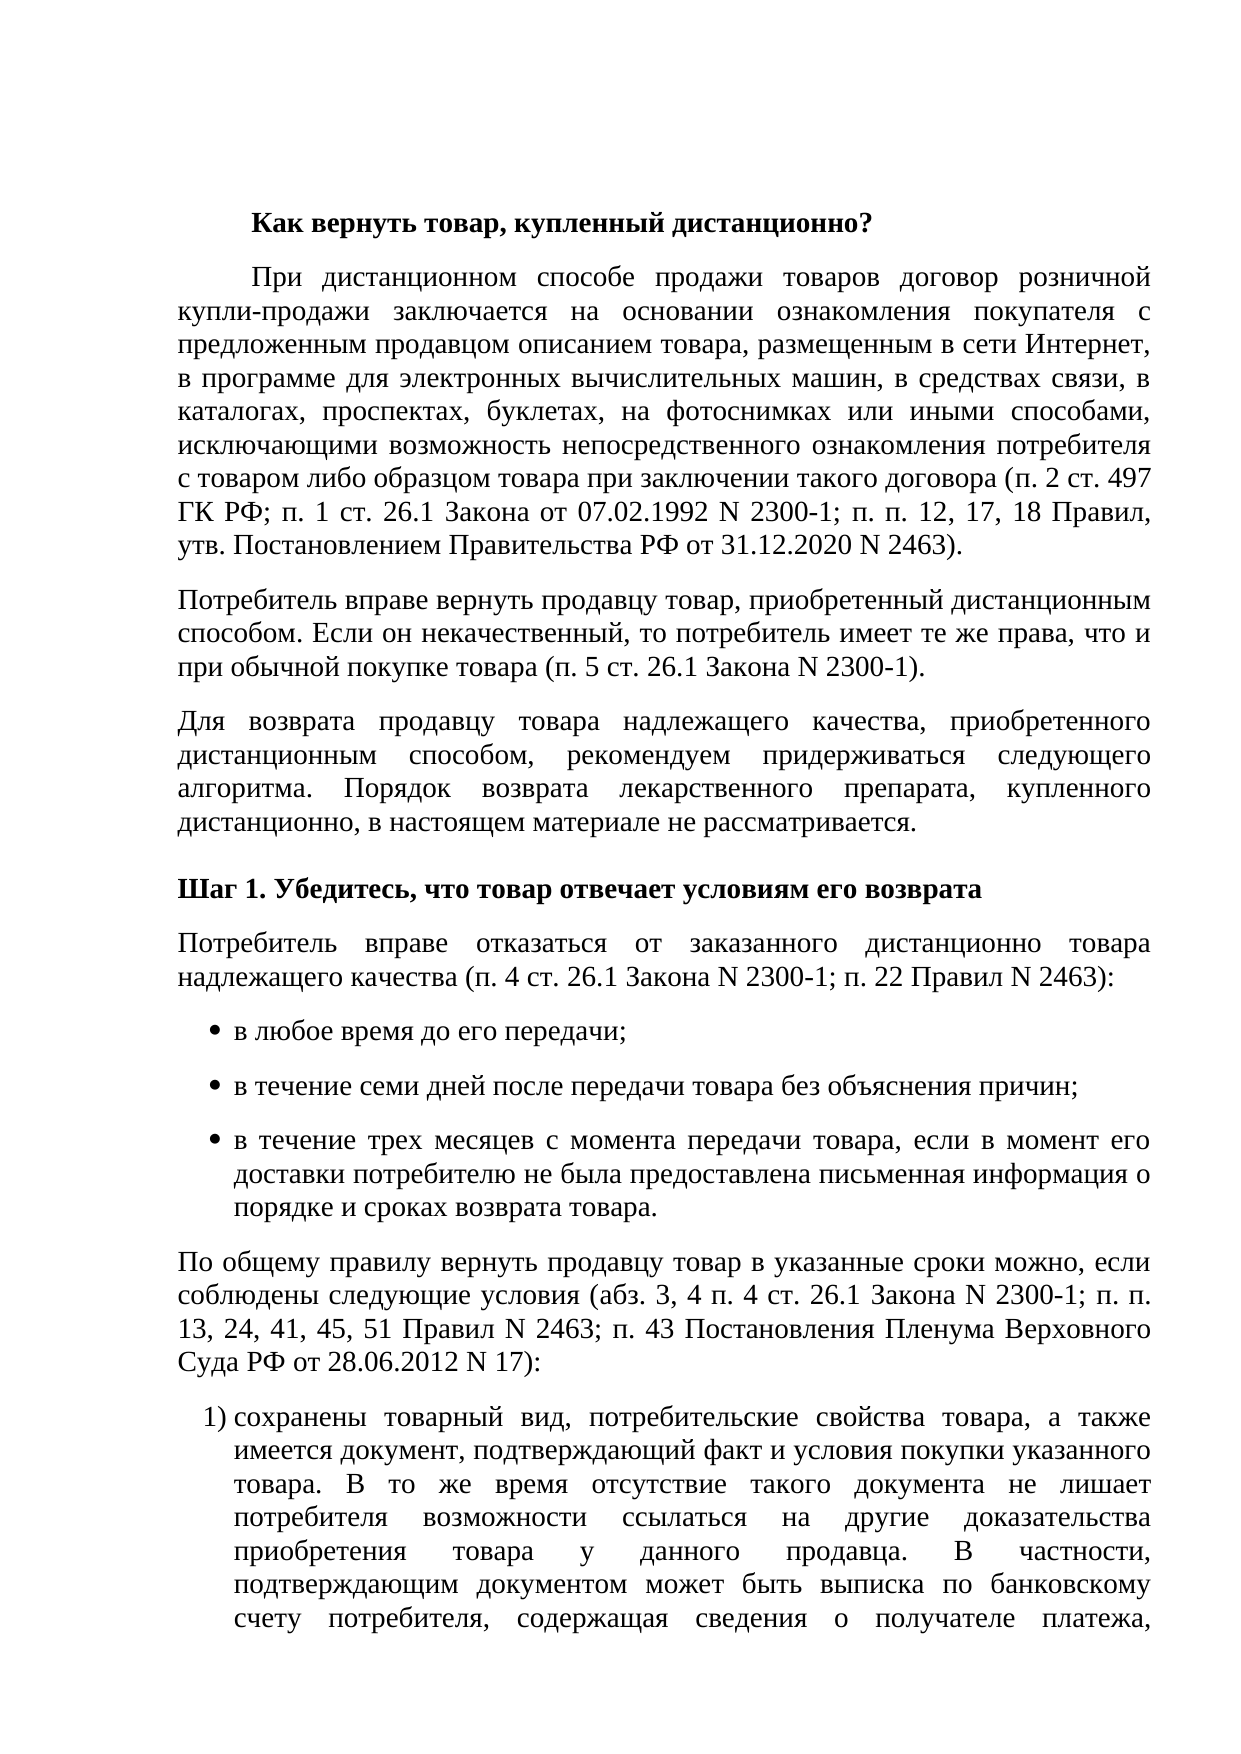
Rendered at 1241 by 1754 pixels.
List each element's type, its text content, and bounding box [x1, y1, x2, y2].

list в течение трех месяцев с момента передачи товара, если в момент его доставки потребителю не была предоставлена письменная информация о порядке и сроках возврата товара. [210, 1122, 1152, 1223]
text По общему правилу вернуть продавцу товар в указанные сроки можно, если соблюдены следующие условия (абз. 3, 4 п. 4 ст. 26.1 Закона N 2300-1; п. п. 13, 24, 41, 45, 51 Правил N 2463; п. 43 Постановления Пленума Верховного Суда РФ от 28.06.2012 N 17): [177, 1244, 1152, 1378]
list в любое время до его передачи; [210, 1013, 1152, 1047]
text Потребитель вправе вернуть продавцу товар, приобретенный дистанционным способом. Если он некачественный, то потребитель имеет те же права, что и при обычной покупке товара (п. 5 ст. 26.1 Закона N 2300-1). [177, 582, 1152, 682]
text При дистанционном способе продажи товаров договор розничной купли-продажи заключается на основании ознакомления покупателя с предложенным продавцом описанием товара, размещенным в сети Интернет, в программе для электронных вычислительных машин, в средствах связи, в каталогах, проспектах, буклетах, на фотоснимках или иными способами, исключающими возможность непосредственного ознакомления потребителя с товаром либо образцом товара при заключении такого договора (п. 2 ст. 497 ГК РФ; п. 1 ст. 26.1 Закона от 07.02.1992 N 2300-1; п. п. 12, 17, 18 Правил, утв. Постановлением Правительства РФ от 31.12.2020 N 2463). [177, 259, 1152, 561]
text Потребитель вправе отказаться от заказанного дистанционно товара надлежащего качества (п. 4 ст. 26.1 Закона N 2300-1; п. 22 Правил N 2463): [177, 925, 1152, 992]
text Для возврата продавцу товара надлежащего качества, приобретенного дистанционным способом, рекомендуем придерживаться следующего алгоритма. Порядок возврата лекарственного препарата, купленного дистанционно, в настоящем материале не рассматривается. [177, 703, 1152, 837]
list в течение семи дней после передачи товара без объяснения причин; [210, 1068, 1152, 1101]
text Как вернуть товар, купленный дистанционно? [177, 205, 1152, 238]
text Шаг 1. Убедитесь, что товар отвечает условиям его возврата [177, 871, 1152, 904]
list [202, 1399, 1152, 1633]
